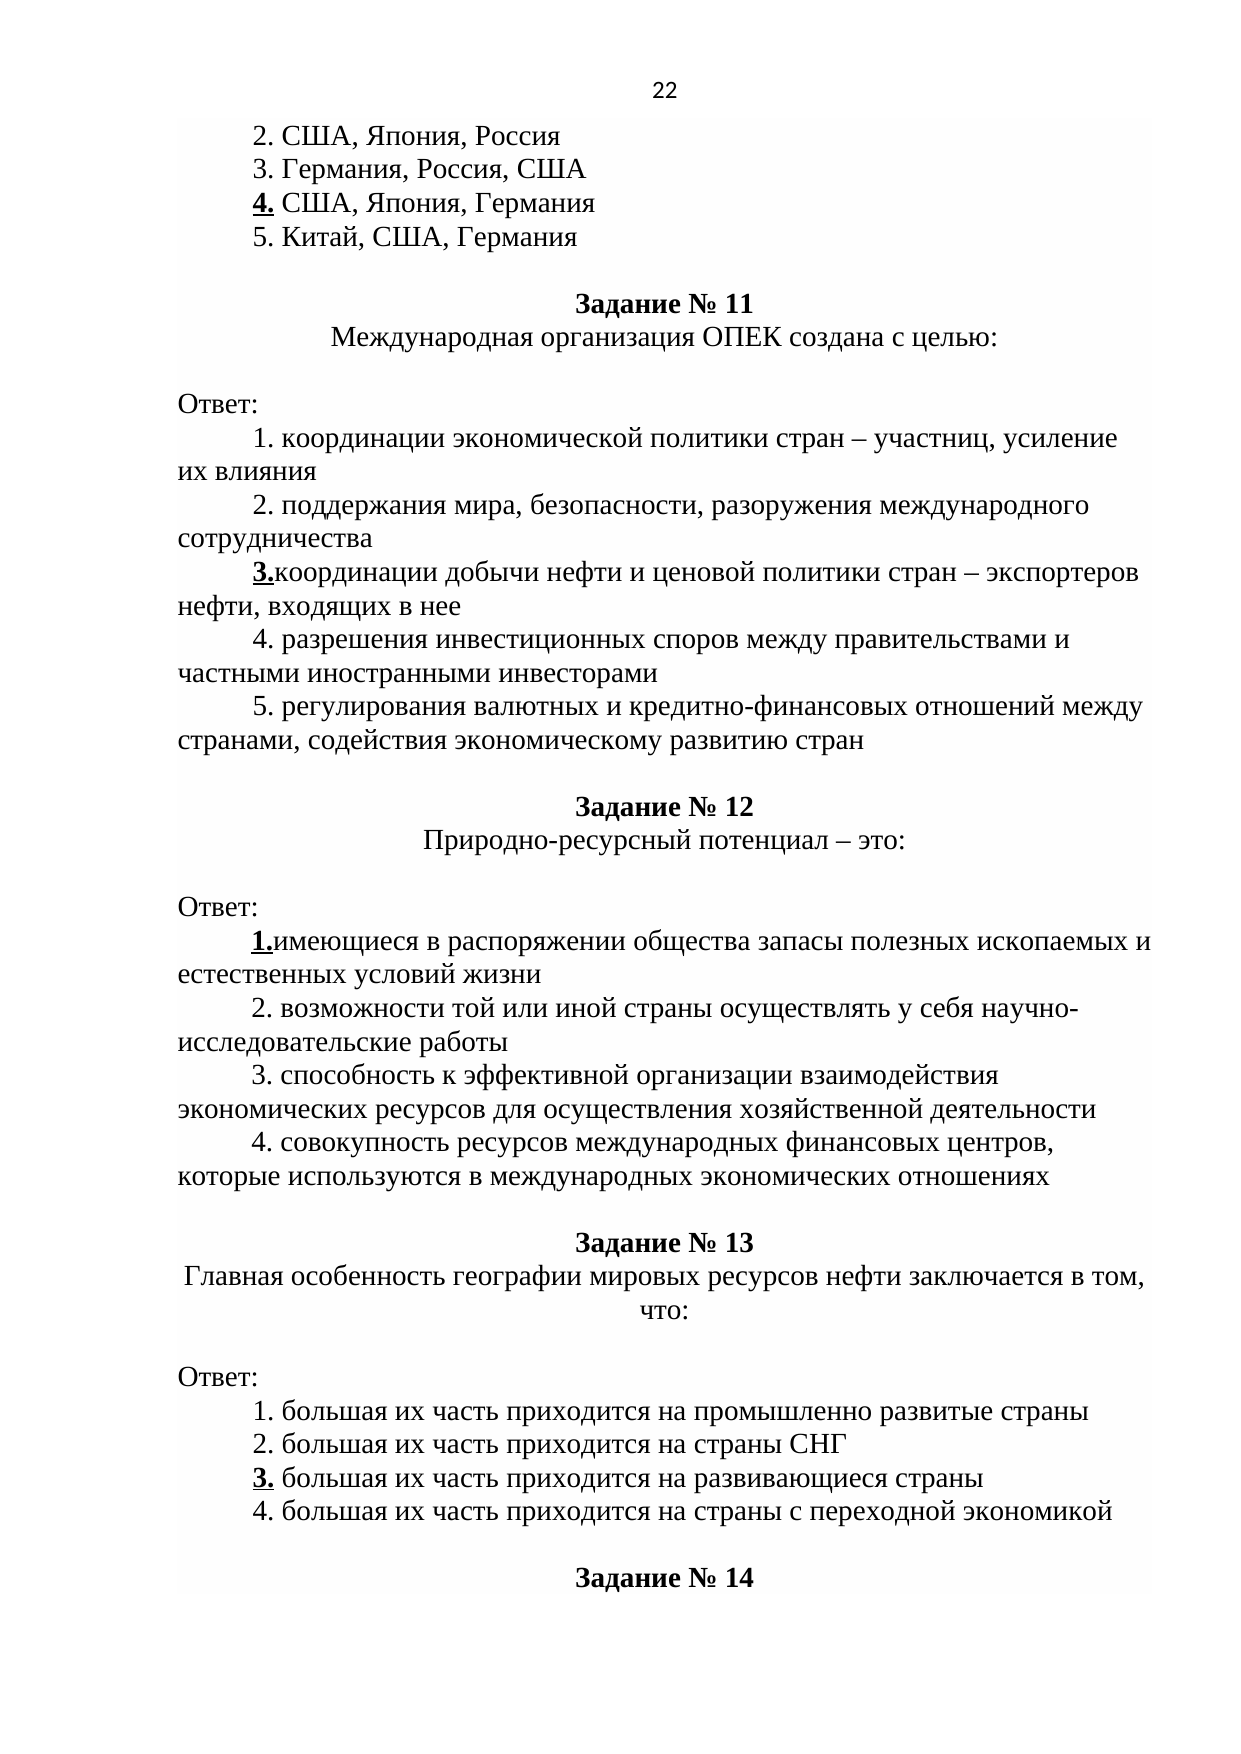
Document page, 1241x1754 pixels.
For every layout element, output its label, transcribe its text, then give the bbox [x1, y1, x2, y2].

text 5. регулирования валютных и кредитно-финансовых отношений между странами, содействия экономическому развитию стран [177, 688, 1152, 755]
text 4. совокупность ресурсов международных финансовых центров, которые используются в международных экономических отношениях [177, 1124, 1152, 1191]
text 4. США, Япония, Германия [177, 185, 1152, 219]
text 1. большая их часть приходится на промышленно развитые страны [177, 1393, 1152, 1426]
text Главная особенность географии мировых ресурсов нефти заключается в том, что: [177, 1258, 1152, 1326]
text 3. Германия, Россия, США [177, 152, 1152, 185]
text Ответ: [177, 386, 1152, 420]
text 3. большая их часть приходится на развивающиеся страны [177, 1460, 1152, 1493]
text 2. большая их часть приходится на страны СНГ [177, 1426, 1152, 1460]
text Задание № 14 [177, 1560, 1152, 1594]
text 3.координации добычи нефти и ценовой политики стран – экспортеров нефти, входящих в нее [177, 554, 1152, 621]
text 4. разрешения инвестиционных споров между правительствами и частными иностранными инвесторами [177, 621, 1152, 688]
text 3. способность к эффективной организации взаимодействия экономических ресурсов для осуществления хозяйственной деятельности [177, 1057, 1152, 1124]
text 2. США, Япония, Россия [177, 118, 1152, 152]
text Ответ: [177, 889, 1152, 923]
text Природно-ресурсный потенциал – это: [177, 822, 1152, 856]
text 5. Китай, США, Германия [177, 219, 1152, 252]
text Международная организация ОПЕК создана с целью: [177, 319, 1152, 353]
text 2. поддержания мира, безопасности, разоружения международного сотрудничества [177, 487, 1152, 554]
text 2. возможности той или иной страны осуществлять у себя научно-исследовательские работы [177, 990, 1152, 1057]
text 1. координации экономической политики стран – участниц, усиление их влияния [177, 420, 1152, 487]
text Задание № 13 [177, 1225, 1152, 1258]
text 1.имеющиеся в распоряжении общества запасы полезных ископаемых и естественных условий жизни [177, 923, 1152, 990]
text 4. большая их часть приходится на страны с переходной экономикой [177, 1493, 1152, 1527]
text Задание № 11 [177, 286, 1152, 319]
text Ответ: [177, 1359, 1152, 1393]
text Задание № 12 [177, 789, 1152, 822]
